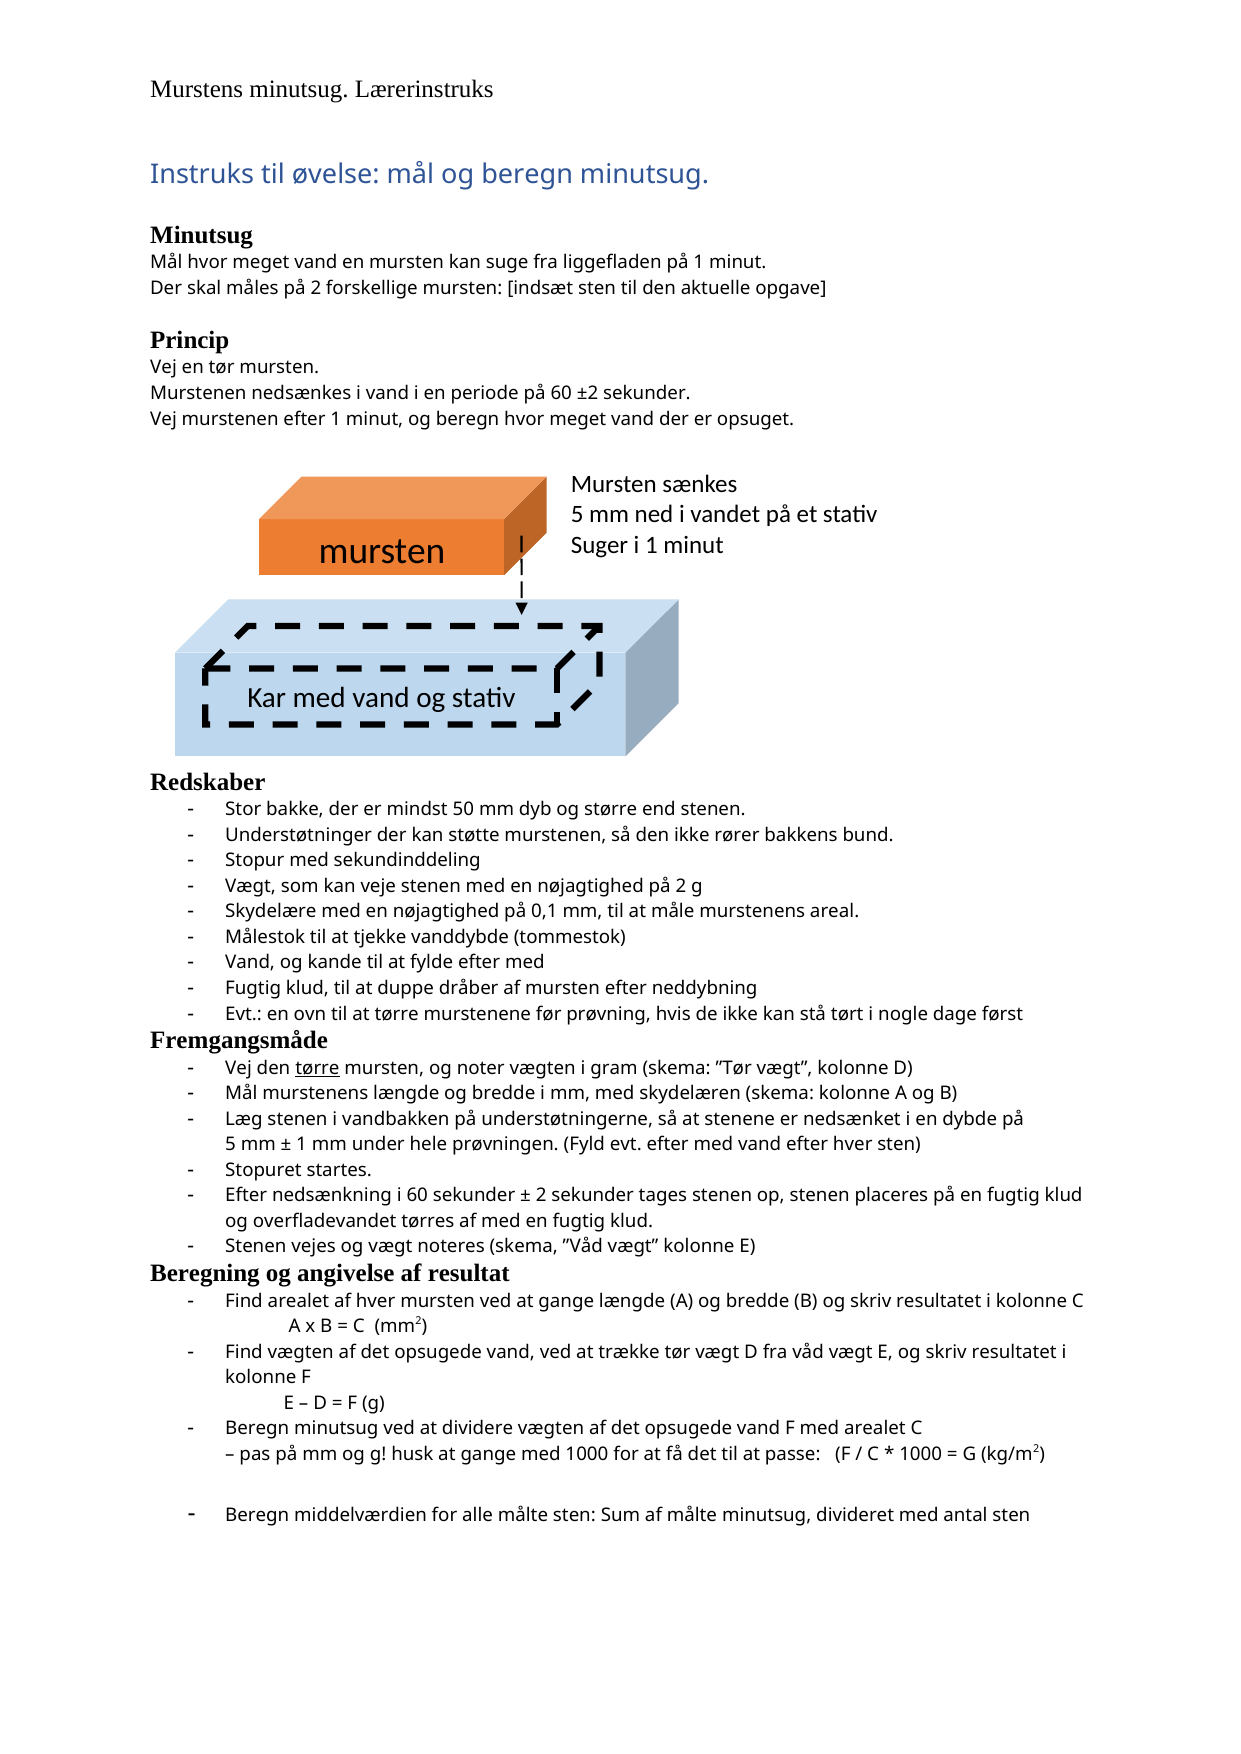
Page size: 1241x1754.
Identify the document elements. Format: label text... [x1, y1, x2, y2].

text Vej en tør mursten. [150, 354, 1090, 379]
text Minutsug [150, 220, 1090, 248]
list Find arealet af hver mursten ved at gange længde (A) og bredde (B) og skriv resultatet i kolonne C [187, 1287, 1090, 1313]
list Stenen vejes og vægt noteres (skema, ”Våd vægt” kolonne E) [187, 1233, 1090, 1258]
list Vej den tørre mursten, og noter vægten i gram (skema: ”Tør vægt”, kolonne D) [187, 1054, 1090, 1080]
list Understøtninger der kan støtte murstenen, så den ikke rører bakkens bund. [187, 821, 1090, 847]
list Vægt, som kan veje stenen med en nøjagtighed på 2 g [187, 872, 1090, 898]
text Vej murstenen efter 1 minut, og beregn hvor meget vand der er opsuget. [150, 405, 1090, 430]
list Skydelære med en nøjagtighed på 0,1 mm, til at måle murstenens areal. [187, 898, 1090, 923]
list Stopur med sekundinddeling [187, 847, 1090, 872]
text Redskaber [150, 738, 1090, 796]
list Læg stenen i vandbakken på understøtningerne, så at stenene er nedsænket i en dybde på 5 mm ± 1 mm under hele prøvningen. (Fyld evt. efter med vand efter hver sten) [187, 1105, 1090, 1156]
subtitle Instruks til øvelse: mål og beregn minutsug. [150, 154, 1090, 191]
list Beregn minutsug ved at dividere vægten af det opsugede vand F med arealet C – pas på mm og g! husk at gange med 1000 for at få det til at passe: (F / C * 1000 = G (kg/m2) [187, 1415, 1090, 1494]
list Mål murstenens længde og bredde i mm, med skydelæren (skema: kolonne A og B) [187, 1080, 1090, 1105]
list Vand, og kande til at fylde efter med [187, 949, 1090, 974]
text Fremgangsmåde [150, 1025, 1090, 1054]
text Murstenen nedsænkes i vand i en periode på 60 ±2 sekunder. [150, 379, 1090, 405]
text Mål hvor meget vand en mursten kan suge fra liggefladen på 1 minut. [150, 248, 1090, 274]
text Beregning og angivelse af resultat [150, 1258, 1090, 1287]
list A x B = C (mm2) [225, 1313, 1090, 1338]
list Evt.: en ovn til at tørre murstenene før prøvning, hvis de ikke kan stå tørt i nogle dage først [187, 1000, 1090, 1025]
list Stopuret startes. [187, 1156, 1090, 1182]
list Stor bakke, der er mindst 50 mm dyb og større end stenen. [187, 796, 1090, 821]
list Fugtig klud, til at duppe dråber af mursten efter neddybning [187, 974, 1090, 1000]
text Der skal måles på 2 forskellige mursten: [indsæt sten til den aktuelle opgave] [150, 274, 1090, 299]
text Princip [150, 325, 1090, 354]
list Find vægten af det opsugede vand, ved at trække tør vægt D fra våd vægt E, og skriv resultatet i kolonne F [187, 1338, 1090, 1389]
list E – D = F (g) [225, 1389, 1090, 1415]
list Beregn middelværdien for alle målte sten: Sum af målte minutsug, divideret med antal sten [187, 1494, 1090, 1528]
list Efter nedsænkning i 60 sekunder ± 2 sekunder tages stenen op, stenen placeres på en fugtig klud og overfladevandet tørres af med en fugtig klud. [187, 1182, 1090, 1233]
list Målestok til at tjekke vanddybde (tommestok) [187, 923, 1090, 949]
